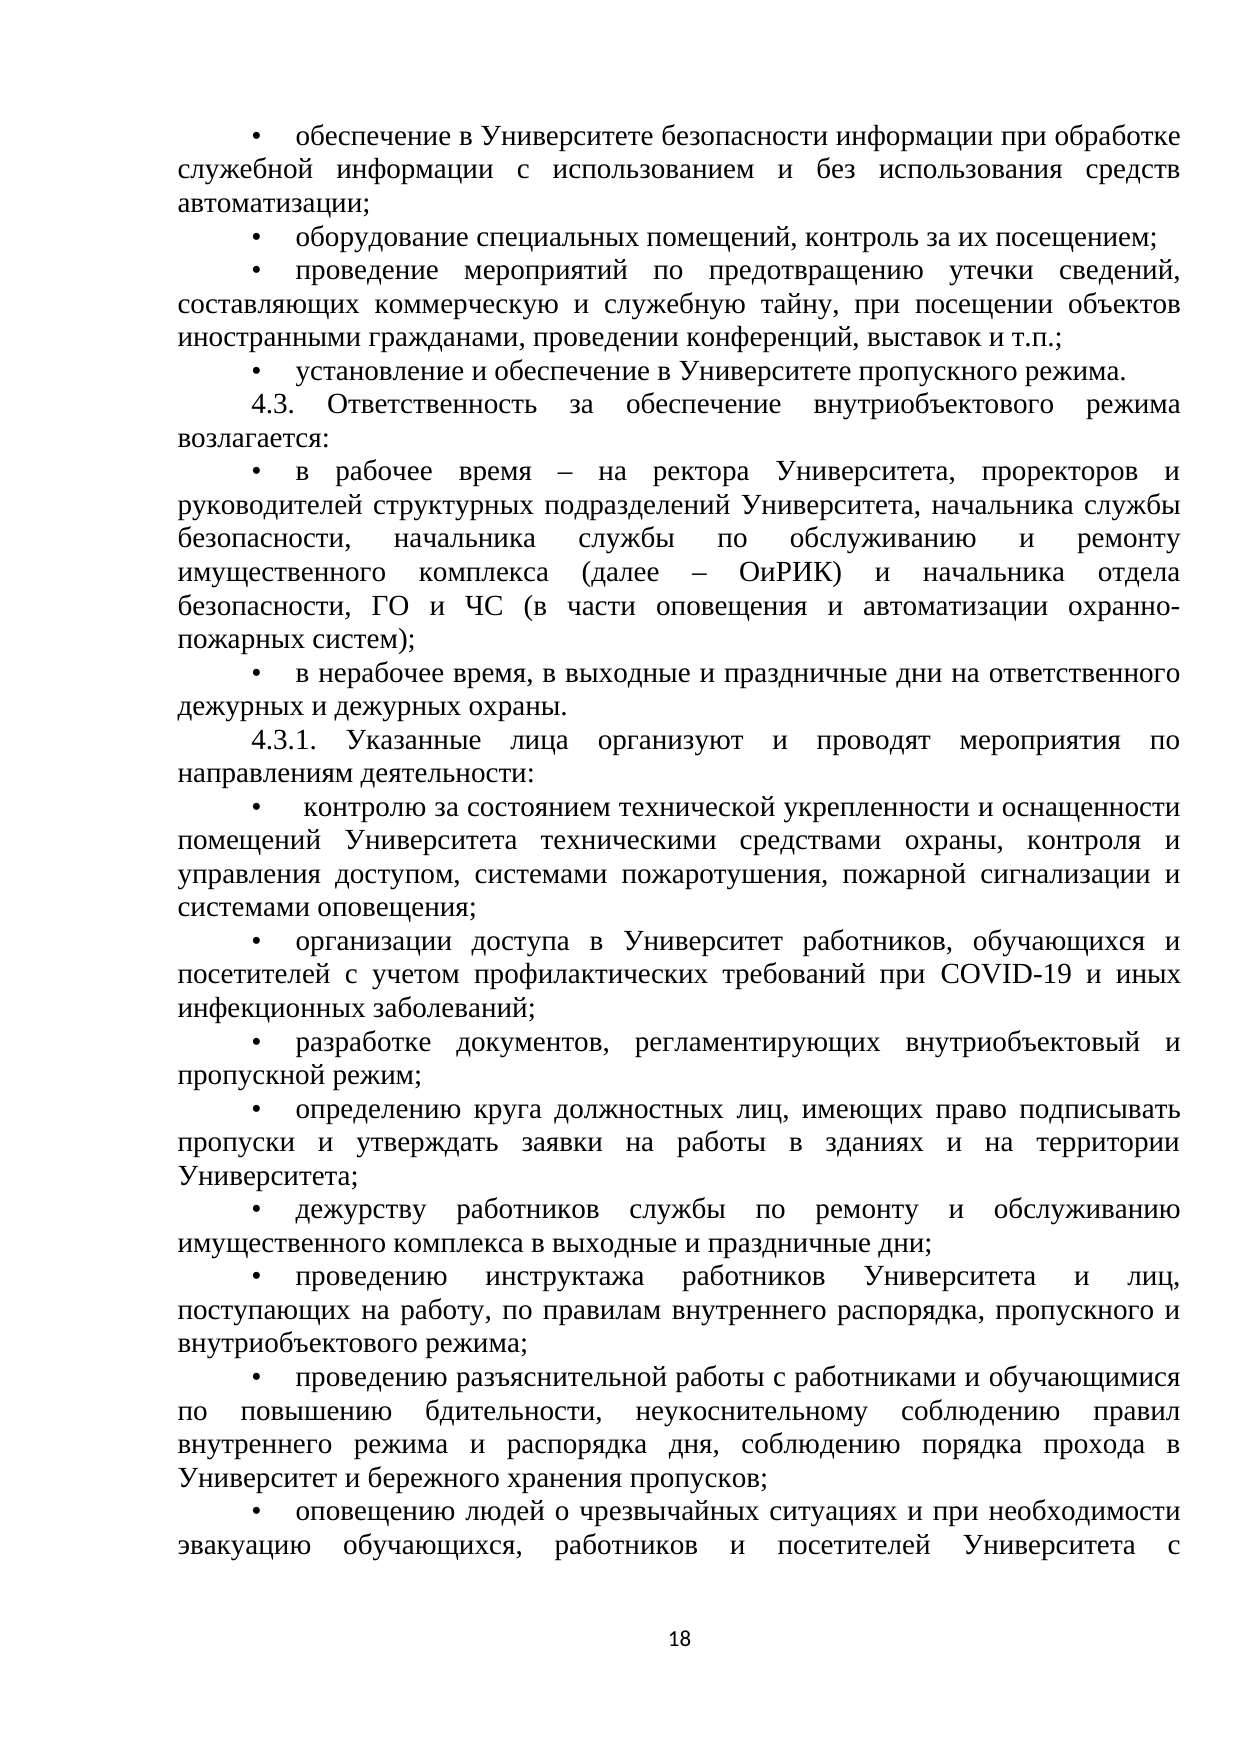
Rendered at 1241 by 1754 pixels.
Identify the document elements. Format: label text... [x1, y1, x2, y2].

text 4.3. Ответственность за обеспечение внутриобъектового режима возлагается: [177, 386, 1181, 453]
list разработке документов, регламентирующих внутриобъектовый и пропускной режим; [177, 1024, 1181, 1091]
list проведению инструктажа работников Университета и лиц, поступающих на работу, по правилам внутреннего распорядка, пропускного и внутриобъектового режима; [177, 1258, 1181, 1359]
list в рабочее время – на ректора Университета, проректоров и руководителей структурных подразделений Университета, начальника службы безопасности, начальника службы по обслуживанию и ремонту имущественного комплекса (далее – ОиРИК) и начальника отдела безопасности, ГО и ЧС (в части оповещения и автоматизации охранно-пожарных систем); [177, 453, 1181, 655]
list установление и обеспечение в Университете пропускного режима. [177, 353, 1181, 386]
list дежурству работников службы по ремонту и обслуживанию имущественного комплекса в выходные и праздничные дни; [177, 1191, 1181, 1258]
list контролю за состоянием технической укрепленности и оснащенности помещений Университета техническими средствами охраны, контроля и управления доступом, системами пожаротушения, пожарной сигнализации и системами оповещения; [177, 789, 1181, 923]
list в нерабочее время, в выходные и праздничные дни на ответственного дежурных и дежурных охраны. [177, 655, 1181, 722]
list обеспечение в Университете безопасности информации при обработке служебной информации с использованием и без использования средств автоматизации; [177, 118, 1181, 219]
list проведение мероприятий по предотвращению утечки сведений, составляющих коммерческую и служебную тайну, при посещении объектов иностранными гражданами, проведении конференций, выставок и т.п.; [177, 252, 1181, 353]
list оборудование специальных помещений, контроль за их посещением; [177, 219, 1181, 252]
list определению круга должностных лиц, имеющих право подписывать пропуски и утверждать заявки на работы в зданиях и на территории Университета; [177, 1091, 1181, 1191]
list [177, 1493, 1181, 1560]
text 4.3.1. Указанные лица организуют и проводят мероприятия по направлениям деятельности: [177, 722, 1181, 789]
list организации доступа в Университет работников, обучающихся и посетителей с учетом профилактических требований при COVID-19 и иных инфекционных заболеваний; [177, 923, 1181, 1024]
list проведению разъяснительной работы с работниками и обучающимися по повышению бдительности, неукоснительному соблюдению правил внутреннего режима и распорядка дня, соблюдению порядка прохода в Университет и бережного хранения пропусков; [177, 1359, 1181, 1493]
